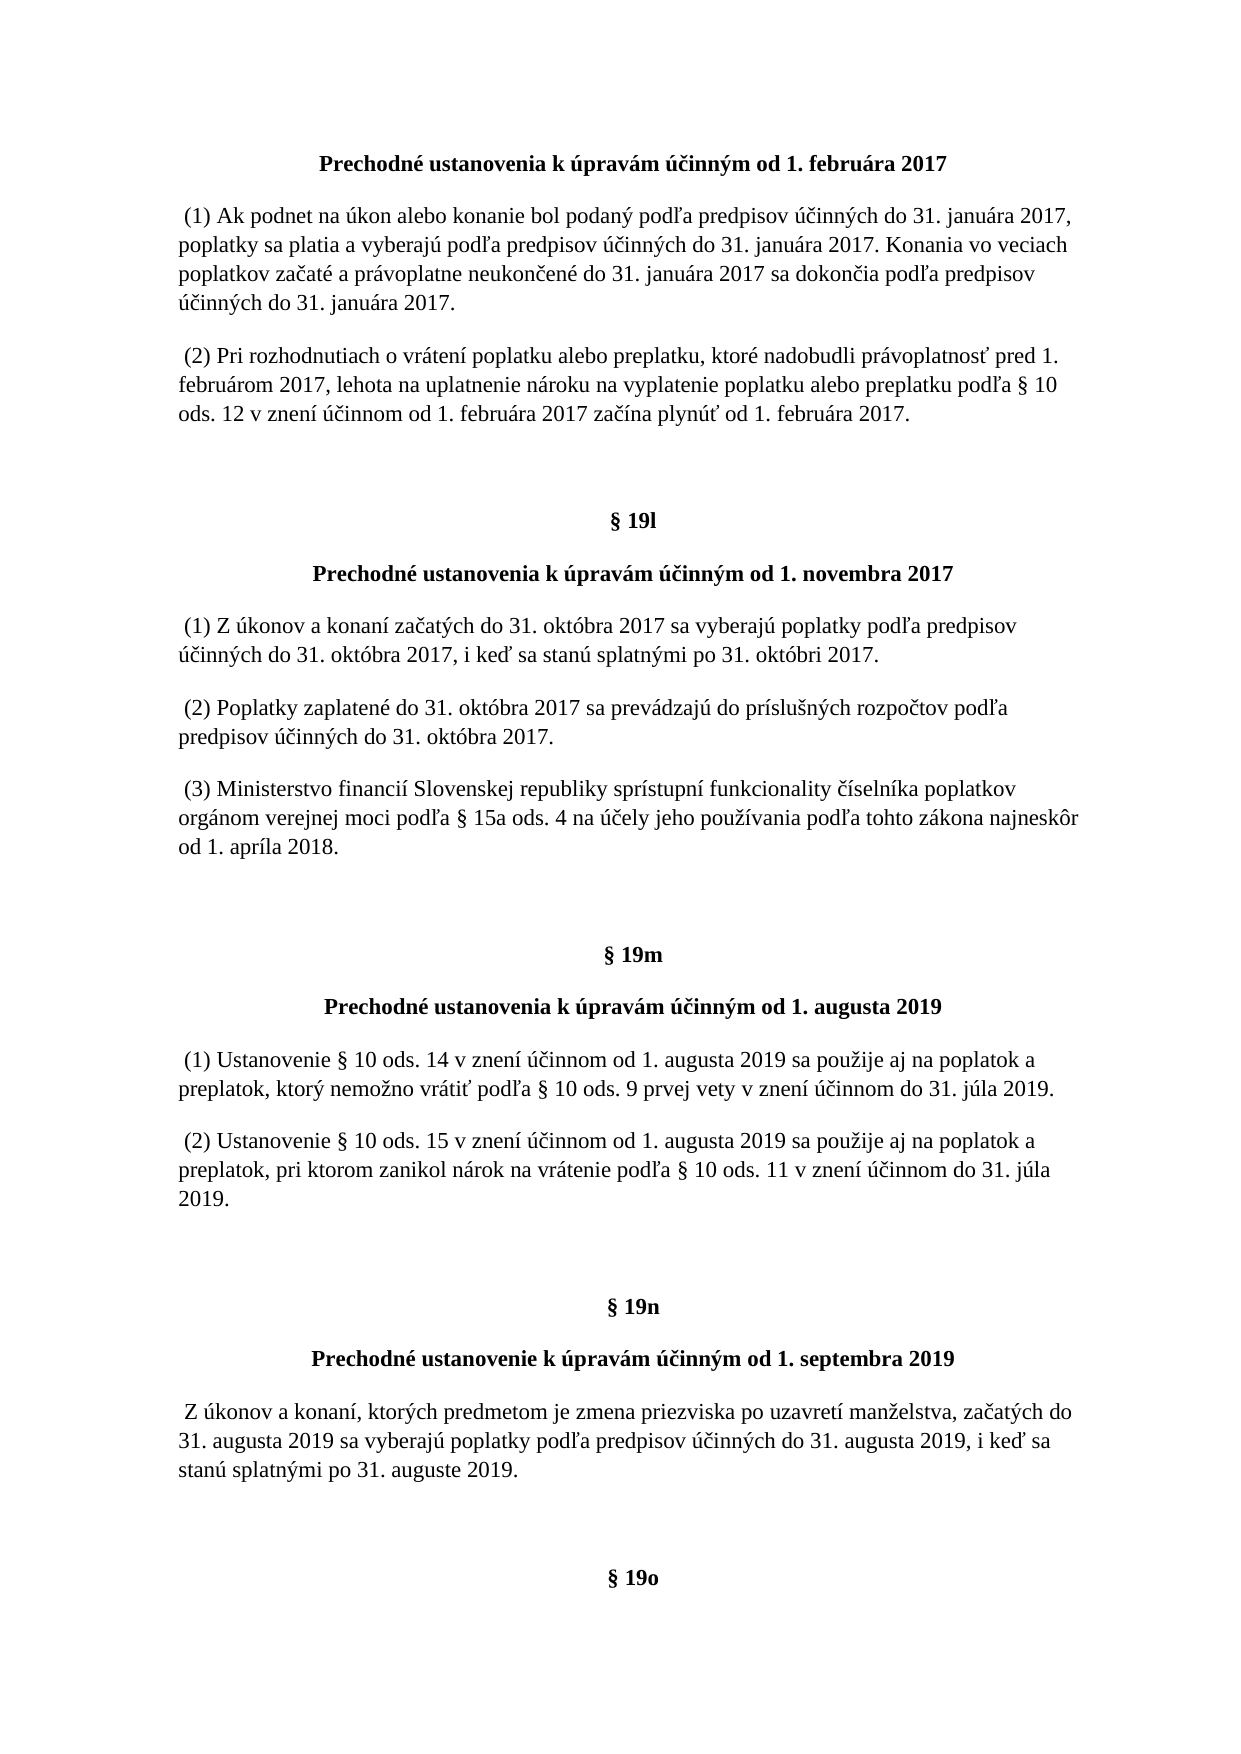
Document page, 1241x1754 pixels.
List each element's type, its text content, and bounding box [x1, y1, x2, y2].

text § 19m [170, 941, 1090, 967]
text (3) Ministerstvo financií Slovenskej republiky sprístupní funkcionality číselníka poplatkov orgánom verejnej moci podľa § 15a ods. 4 na účely jeho používania podľa tohto zákona najneskôr od 1. apríla 2018. [178, 775, 1090, 859]
text (2) Poplatky zaplatené do 31. októbra 2017 sa prevádzajú do príslušných rozpočtov podľa predpisov účinných do 31. októbra 2017. [178, 694, 1090, 749]
text (1) Z úkonov a konaní začatých do 31. októbra 2017 sa vyberajú poplatky podľa predpisov účinných do 31. októbra 2017, i keď sa stanú splatnými po 31. októbri 2017. [178, 612, 1090, 668]
text (2) Ustanovenie § 10 ods. 15 v znení účinnom od 1. augusta 2019 sa použije aj na poplatok a preplatok, pri ktorom zanikol nárok na vrátenie podľa § 10 ods. 11 v znení účinnom do 31. júla 2019. [178, 1127, 1090, 1211]
text § 19l [170, 508, 1090, 534]
text Prechodné ustanovenia k úpravám účinným od 1. novembra 2017 [170, 560, 1090, 586]
text (1) Ak podnet na úkon alebo konanie bol podaný podľa predpisov účinných do 31. januára 2017, poplatky sa platia a vyberajú podľa predpisov účinných do 31. januára 2017. Konania vo veciach poplatkov začaté a právoplatne neukončené do 31. januára 2017 sa dokončia podľa predpisov účinných do 31. januára 2017. [178, 202, 1090, 316]
text Prechodné ustanovenia k úpravám účinným od 1. augusta 2019 [170, 993, 1090, 1020]
text (1) Ustanovenie § 10 ods. 14 v znení účinnom od 1. augusta 2019 sa použije aj na poplatok a preplatok, ktorý nemožno vrátiť podľa § 10 ods. 9 prvej vety v znení účinnom do 31. júla 2019. [178, 1046, 1090, 1101]
text Prechodné ustanovenia k úpravám účinným od 1. februára 2017 [170, 150, 1090, 176]
text § 19n [170, 1293, 1090, 1319]
text Prechodné ustanovenie k úpravám účinným od 1. septembra 2019 [170, 1346, 1090, 1372]
text Z úkonov a konaní, ktorých predmetom je zmena priezviska po uzavretí manželstva, začatých do 31. augusta 2019 sa vyberajú poplatky podľa predpisov účinných do 31. augusta 2019, i keď sa stanú splatnými po 31. auguste 2019. [178, 1398, 1090, 1482]
text § 19o [170, 1564, 1090, 1590]
text (2) Pri rozhodnutiach o vrátení poplatku alebo preplatku, ktoré nadobudli právoplatnosť pred 1. februárom 2017, lehota na uplatnenie nároku na vyplatenie poplatku alebo preplatku podľa § 10 ods. 12 v znení účinnom od 1. februára 2017 začína plynúť od 1. februára 2017. [178, 342, 1090, 426]
